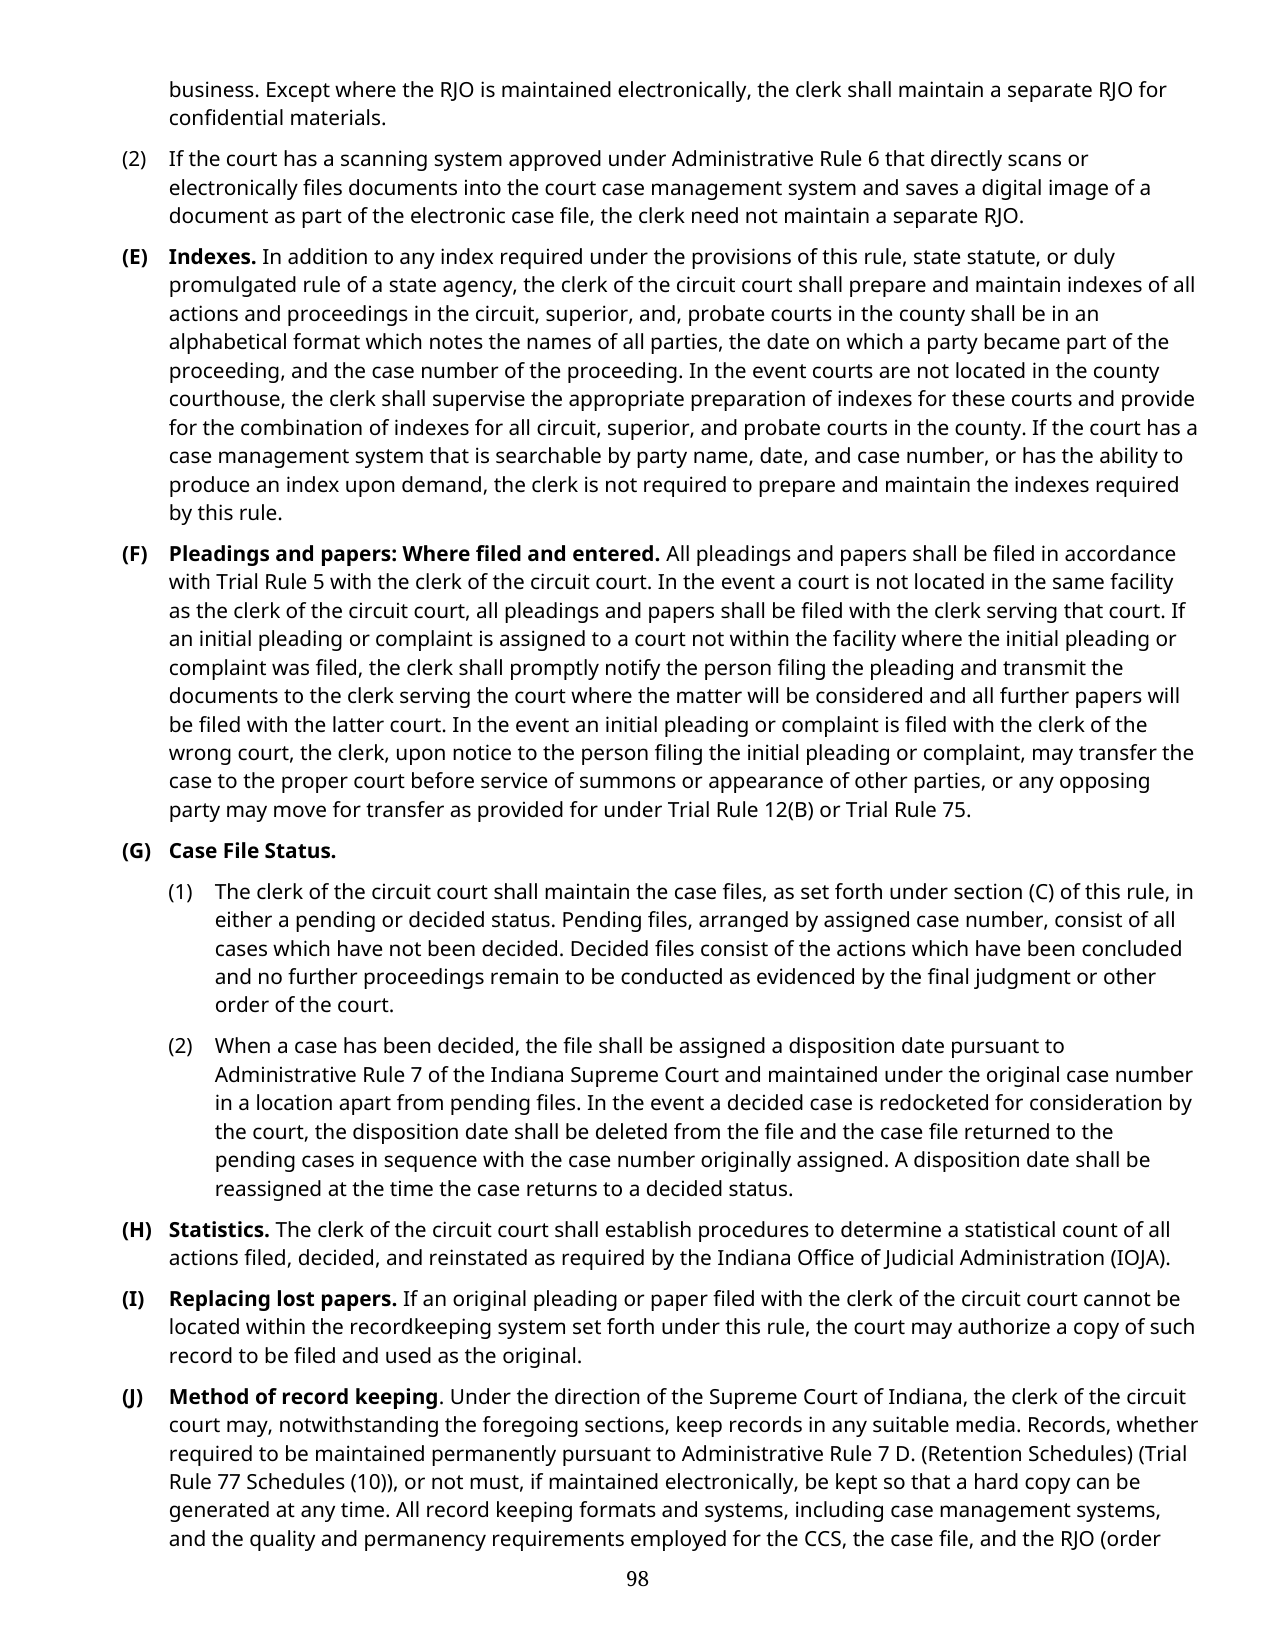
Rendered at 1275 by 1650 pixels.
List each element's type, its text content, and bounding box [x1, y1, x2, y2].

text (E) Indexes. In addition to any index required under the provisions of this rule, state statute, or duly promulgated rule of a state agency, the clerk of the circuit court shall prepare and maintain indexes of all actions and proceedings in the circuit, superior, and, probate courts in the county shall be in an alphabetical format which notes the names of all parties, the date on which a party became part of the proceeding, and the case number of the proceeding. In the event courts are not located in the county courthouse, the clerk shall supervise the appropriate preparation of indexes for these courts and provide for the combination of indexes for all circuit, superior, and probate courts in the county. If the court has a case management system that is searchable by party name, date, and case number, or has the ability to produce an index upon demand, the clerk is not required to prepare and maintain the indexes required by this rule. [122, 242, 1200, 527]
text (2) If the court has a scanning system approved under Administrative Rule 6 that directly scans or electronically files documents into the court case management system and saves a digital image of a document as part of the electronic case file, the clerk need not maintain a separate RJO. [122, 144, 1200, 230]
text (G) Case File Status. [122, 836, 1200, 864]
text (H) Statistics. The clerk of the circuit court shall establish procedures to determine a statistical count of all actions filed, decided, and reinstated as required by the Indiana Office of Judicial Administration (IOJA). [122, 1215, 1200, 1272]
text (F) Pleadings and papers: Where filed and entered. All pleadings and papers shall be filed in accordance with Trial Rule 5 with the clerk of the circuit court. In the event a court is not located in the same facility as the clerk of the circuit court, all pleadings and papers shall be filed with the clerk serving that court. If an initial pleading or complaint is assigned to a court not within the facility where the initial pleading or complaint was filed, the clerk shall promptly notify the person filing the pleading and transmit the documents to the clerk serving the court where the matter will be considered and all further papers will be filed with the latter court. In the event an initial pleading or complaint is filed with the clerk of the wrong court, the clerk, upon notice to the person filing the initial pleading or complaint, may transfer the case to the proper court before service of summons or appearance of other parties, or any opposing party may move for transfer as provided for under Trial Rule 12(B) or Trial Rule 75. [122, 539, 1200, 823]
text (2) When a case has been decided, the file shall be assigned a disposition date pursuant to Administrative Rule 7 of the Indiana Supreme Court and maintained under the original case number in a location apart from pending files. In the event a decided case is redocketed for consideration by the court, the disposition date shall be deleted from the file and the case file returned to the pending cases in sequence with the case number originally assigned. A disposition date shall be reassigned at the time the case returns to a decided status. [168, 1032, 1200, 1202]
text (1) The clerk of the circuit court shall maintain the case files, as set forth under section (C) of this rule, in either a pending or decided status. Pending files, arranged by assigned case number, consist of all cases which have not been decided. Decided files consist of the actions which have been concluded and no further proceedings remain to be conducted as evidenced by the final judgment or other order of the court. [168, 877, 1200, 1019]
text (I) Replacing lost papers. If an original pleading or paper filed with the clerk of the circuit court cannot be located within the recordkeeping system set forth under this rule, the court may authorize a copy of such record to be filed and used as the original. [122, 1284, 1200, 1369]
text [122, 75, 1200, 132]
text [122, 1382, 1200, 1552]
